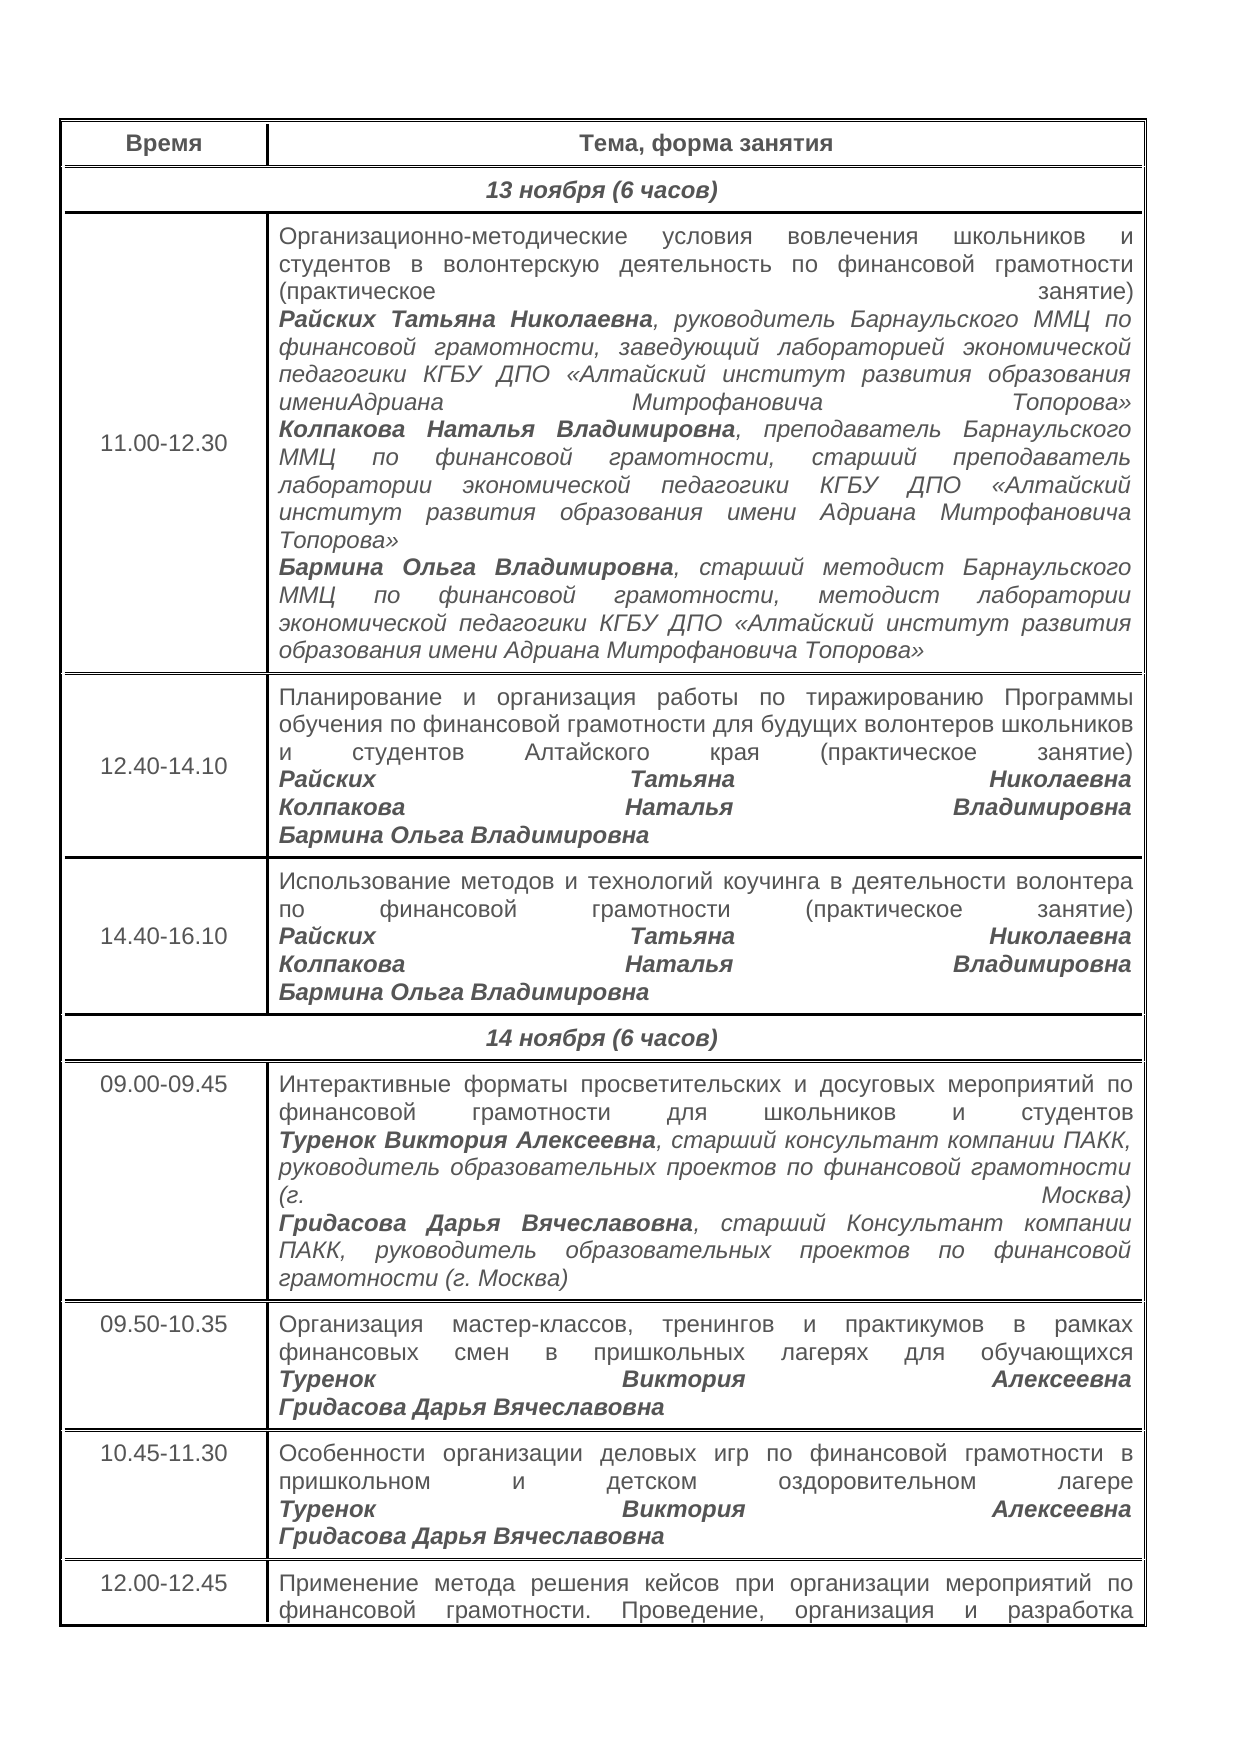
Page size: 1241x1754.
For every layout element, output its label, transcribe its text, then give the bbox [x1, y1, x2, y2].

table_header Время [62, 122, 267, 164]
table_cell 09.00-09.45 [62, 1059, 266, 1299]
table_cell 11.00-12.30 [62, 211, 266, 672]
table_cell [267, 1558, 1145, 1624]
table_header Тема, форма занятия [267, 122, 1144, 164]
table_cell 13 ноября (6 часов) [62, 165, 1144, 211]
table_cell Планирование и организация работы по тиражированию Программы обучения по финансовой грамотности для будущих волонтеров школьников и студентов Алтайского края (практическое занятие) Райских Татьяна Николаевна Колпакова Наталья Владимировна Бармина Ольга Владимировна [267, 672, 1145, 856]
table_cell Использование методов и технологий коучинга в деятельности волонтера по финансовой грамотности (практическое занятие) Райских Татьяна Николаевна Колпакова Наталья Владимировна Бармина Ольга Владимировна [269, 856, 1144, 1013]
table_cell 10.45-11.30 [62, 1428, 266, 1558]
table_cell 12.00-12.45 [61, 1558, 267, 1624]
table_cell Организация мастер-классов, тренингов и практикумов в рамках финансовых смен в пришкольных лагерях для обучающихся Туренок Виктория Алексеевна Гридасова Дарья Вячеславовна [269, 1299, 1144, 1428]
table_cell Организационно-методические условия вовлечения школьников и студентов в волонтерскую деятельность по финансовой грамотности (практическое занятие) Райских Татьяна Николаевна, руководитель Барнаульского ММЦ по финансовой грамотности, заведующий лабораторией экономической педагогики КГБУ ДПО «Алтайский институт развития образования имениАдриана Митрофановича Топорова» Колпакова Наталья Владимировна, преподаватель Барнаульского ММЦ по финансовой грамотности, старший преподаватель лаборатории экономической педагогики КГБУ ДПО «Алтайский институт развития образования имени Адриана Митрофановича Топорова» Бармина Ольга Владимировна, старший методист Барнаульского ММЦ по финансовой грамотности, методист лаборатории экономической педагогики КГБУ ДПО «Алтайский институт развития образования имени Адриана Митрофановича Топорова» [269, 211, 1144, 672]
table_cell 09.50-10.35 [62, 1299, 266, 1428]
table_cell 14.40-16.10 [62, 856, 266, 1013]
table_cell 14 ноября (6 часов) [61, 1013, 1145, 1059]
table_cell Интерактивные форматы просветительских и досуговых мероприятий по финансовой грамотности для школьников и студентов Туренок Виктория Алексеевна, старший консультант компании ПАКК, руководитель образовательных проектов по финансовой грамотности (г. Москва) Гридасова Дарья Вячеславовна, старший Консультант компании ПАКК, руководитель образовательных проектов по финансовой грамотности (г. Москва) [269, 1059, 1144, 1299]
table_cell 12.40-14.10 [61, 672, 267, 856]
table_cell Особенности организации деловых игр по финансовой грамотности в пришкольном и детском оздоровительном лагере Туренок Виктория Алексеевна Гридасова Дарья Вячеславовна [269, 1428, 1144, 1558]
